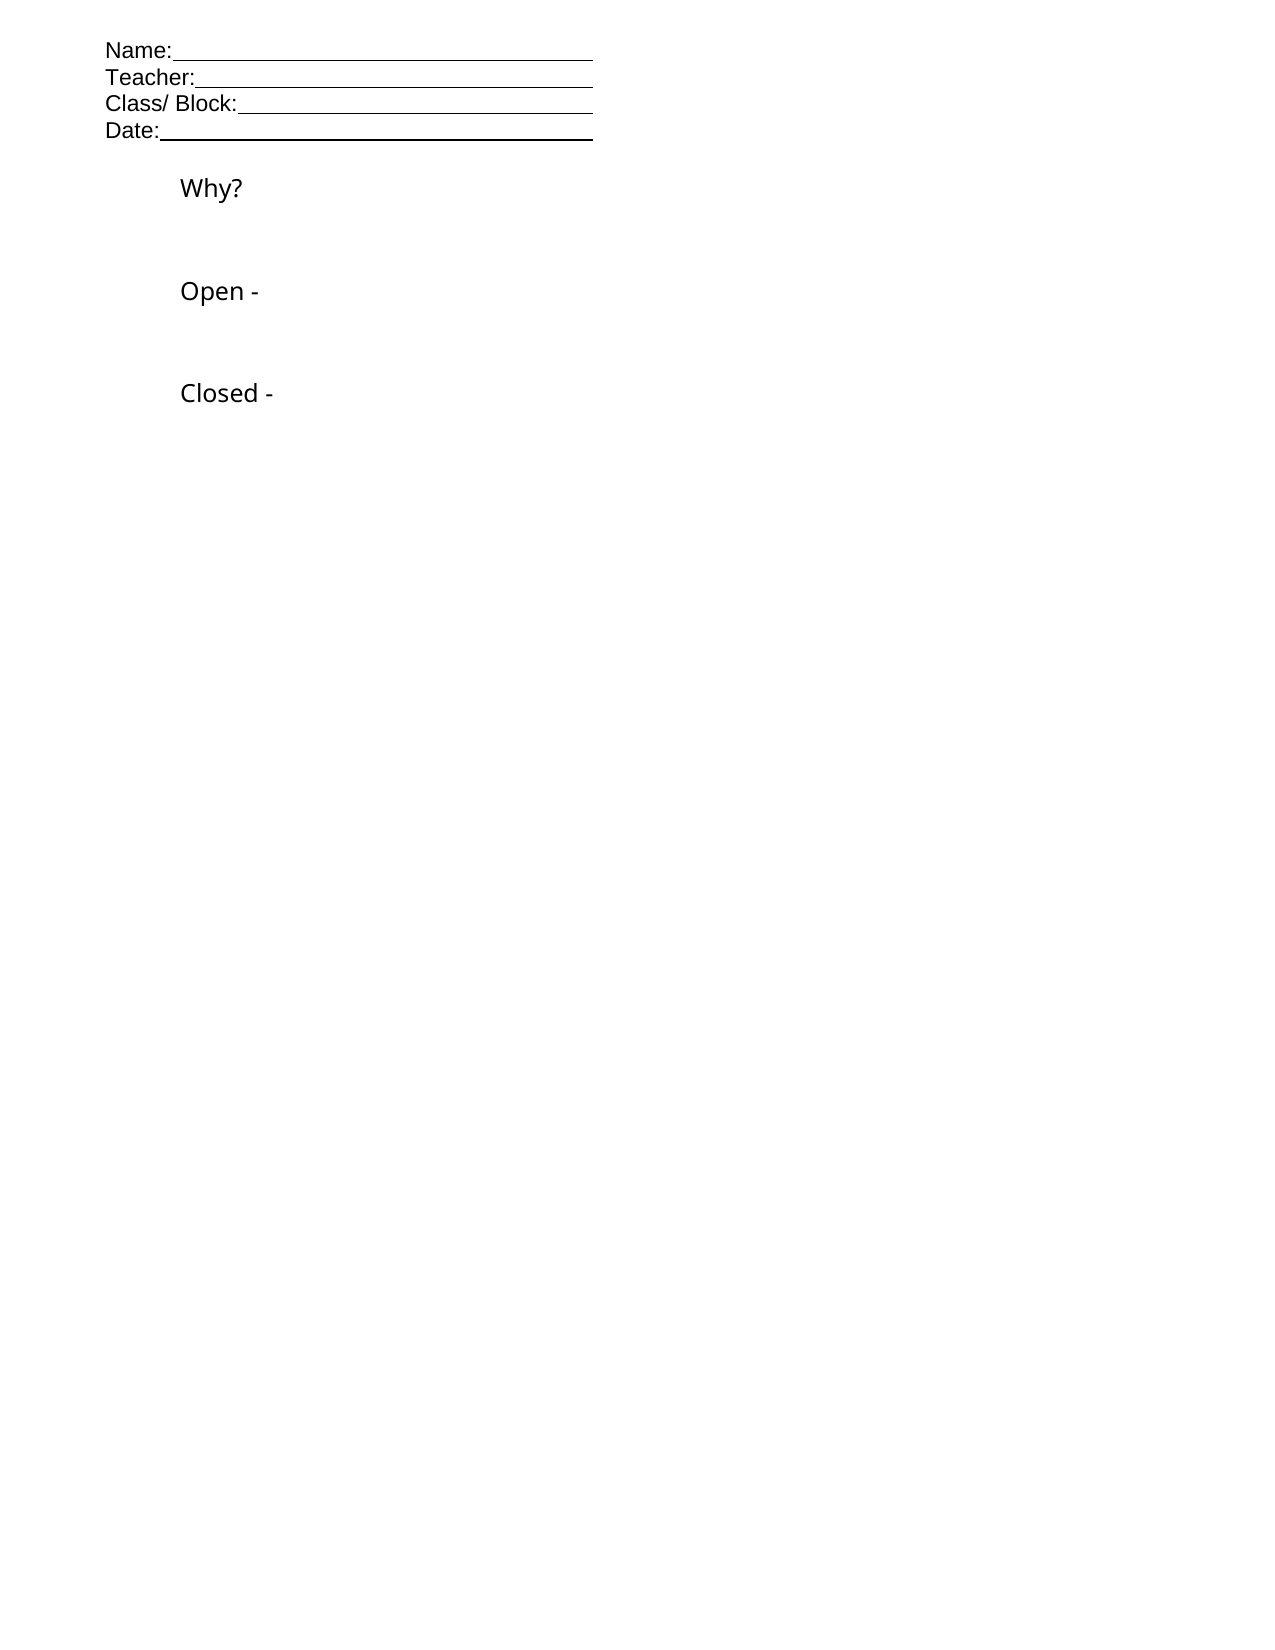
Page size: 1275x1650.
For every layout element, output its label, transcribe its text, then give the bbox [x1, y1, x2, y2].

list Open - [180, 273, 1170, 307]
list Why? [180, 171, 1170, 205]
list Closed - [180, 375, 1170, 409]
